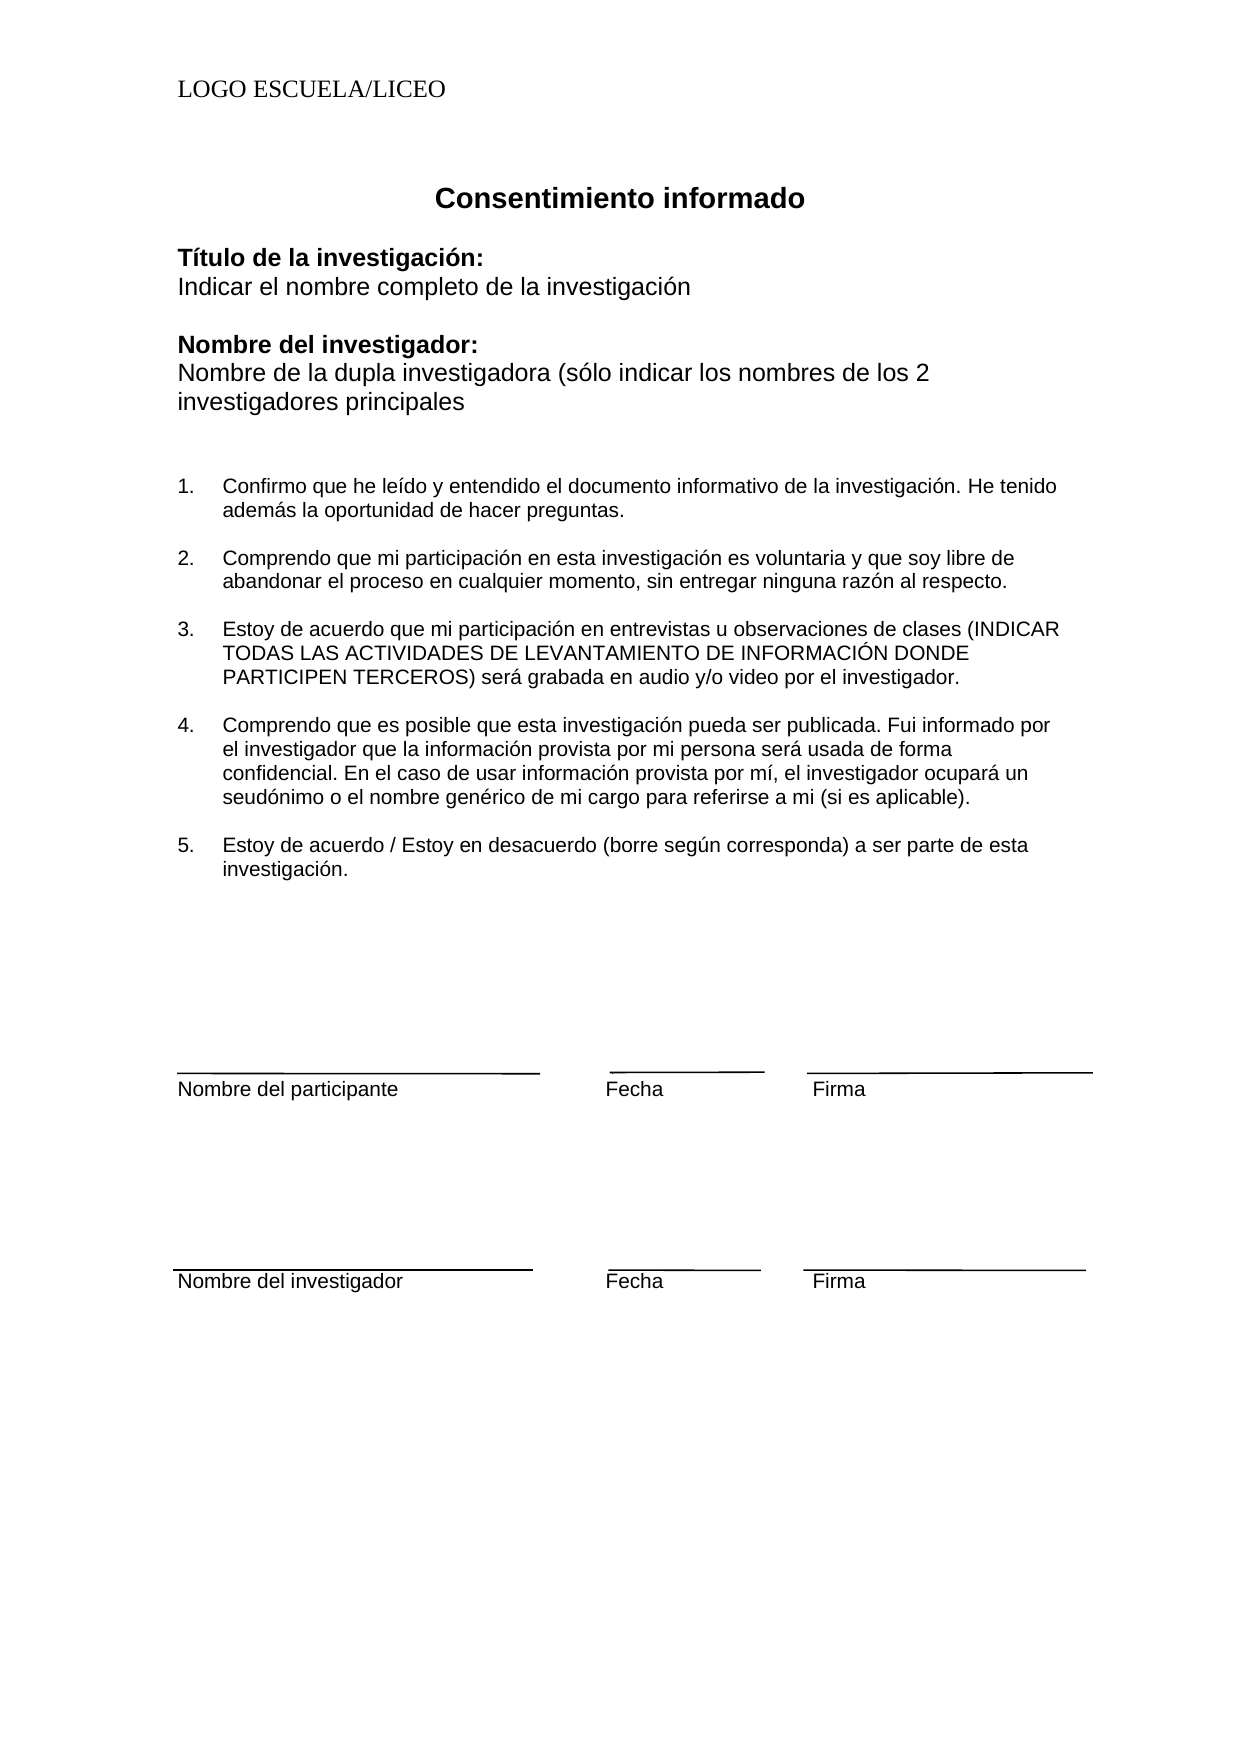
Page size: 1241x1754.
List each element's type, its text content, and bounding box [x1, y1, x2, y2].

subtitle Nombre del investigador Fecha Firma [177, 1269, 1063, 1293]
text 5. Estoy de acuerdo / Estoy en desacuerdo (borre según corresponda) a ser parte de esta investigación. [177, 833, 1063, 881]
text Nombre de la dupla investigadora (sólo indicar los nombres de los 2 investigadores principales [177, 358, 1063, 416]
text 4. Comprendo que es posible que esta investigación pueda ser publicada. Fui informado por el investigador que la información provista por mi persona será usada de forma confidencial. En el caso de usar información provista por mí, el investigador ocupará un seudónimo o el nombre genérico de mi cargo para referirse a mi (si es aplicable). [177, 713, 1063, 809]
text 3. Estoy de acuerdo que mi participación en entrevistas u observaciones de clases (INDICAR TODAS LAS ACTIVIDADES DE LEVANTAMIENTO DE INFORMACIÓN DONDE PARTICIPEN TERCEROS) será grabada en audio y/o video por el investigador. [177, 617, 1063, 689]
subtitle Nombre del participante Fecha Firma [177, 1077, 1063, 1101]
text Indicar el nombre completo de la investigación [177, 272, 1063, 301]
text 1. Confirmo que he leído y entendido el documento informativo de la investigación. He tenido además la oportunidad de hacer preguntas. [177, 473, 1063, 521]
text Nombre del investigador: [177, 330, 1063, 358]
text 2. Comprendo que mi participación en esta investigación es voluntaria y que soy libre de abandonar el proceso en cualquier momento, sin entregar ninguna razón al respecto. [177, 545, 1063, 593]
text Consentimiento informado [177, 181, 1063, 215]
text Título de la investigación: [177, 243, 1063, 272]
